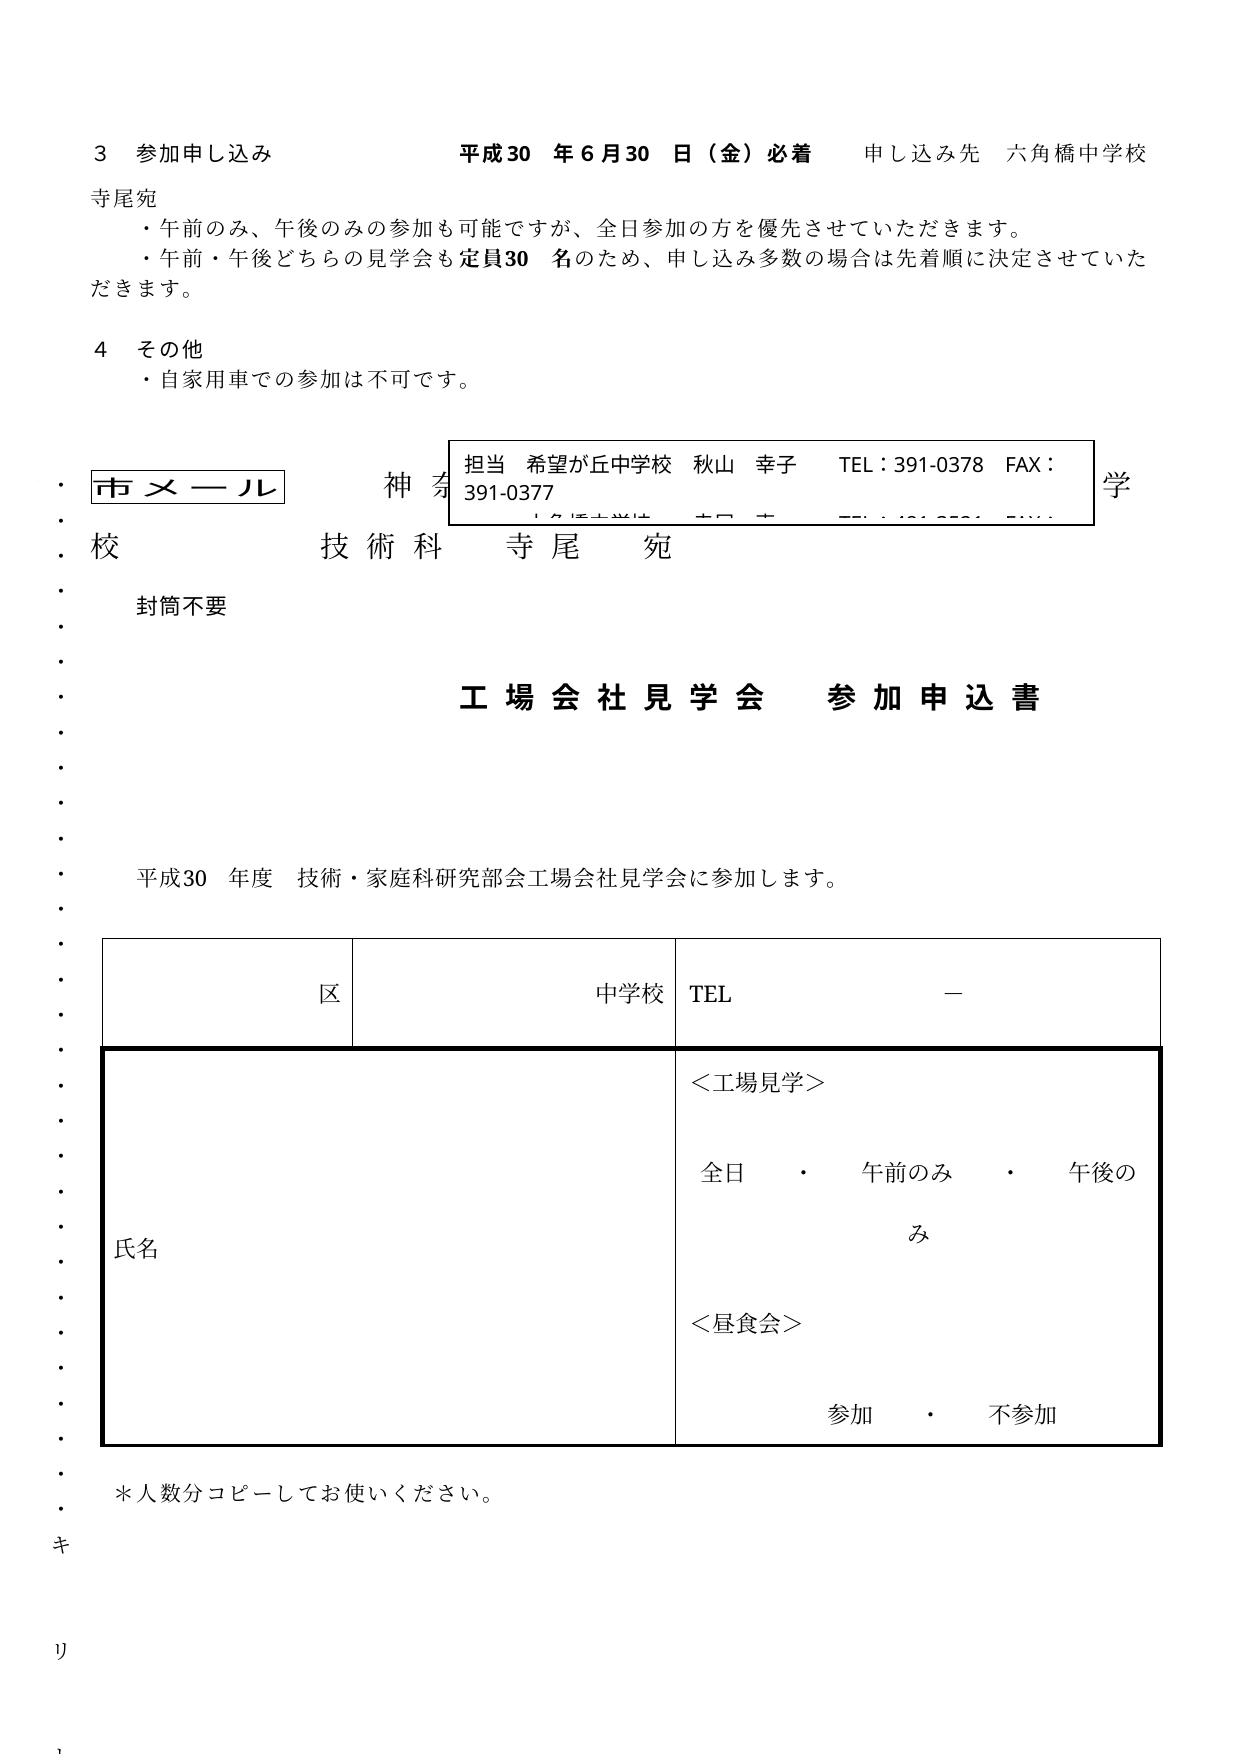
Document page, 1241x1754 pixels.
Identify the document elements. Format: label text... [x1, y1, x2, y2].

table_header 中学校 [353, 939, 675, 1046]
text 工場会社見学会 参加申込書 [91, 666, 1149, 726]
text ＊人数分コピーしてお使いください。 [91, 1477, 1149, 1507]
text ・自家用車での参加は不可です。 [91, 363, 1149, 394]
table_header TEL － [676, 939, 1160, 1046]
text ・午前・午後どちらの見学会も定員30名のため、申し込み多数の場合は先着順に決定させていただきます。 [91, 243, 1149, 303]
table_header 区 [103, 939, 352, 1046]
text ３ 参加申し込み 平成30年６月30日（金）必着 申し込み先 六角橋中学校 寺尾宛 [91, 122, 1149, 212]
text 市メール 神奈川区 横浜市立六角橋中学校 技術科 寺尾 宛 [91, 454, 1149, 575]
text ４ その他 [91, 333, 1149, 363]
table_cell 氏名 [105, 1051, 675, 1444]
text ・午前のみ、午後のみの参加も可能ですが、全日参加の方を優先させていただきます。 [91, 212, 1149, 243]
text 封筒不要 [91, 575, 1149, 635]
table_cell ＜工場見学＞ 全日 ・ 午前のみ ・ 午後のみ ＜昼食会＞ 参加 ・ 不参加 [676, 1051, 1158, 1444]
text 平成30年度 技術・家庭科研究部会工場会社見学会に参加します。 [91, 847, 1149, 907]
